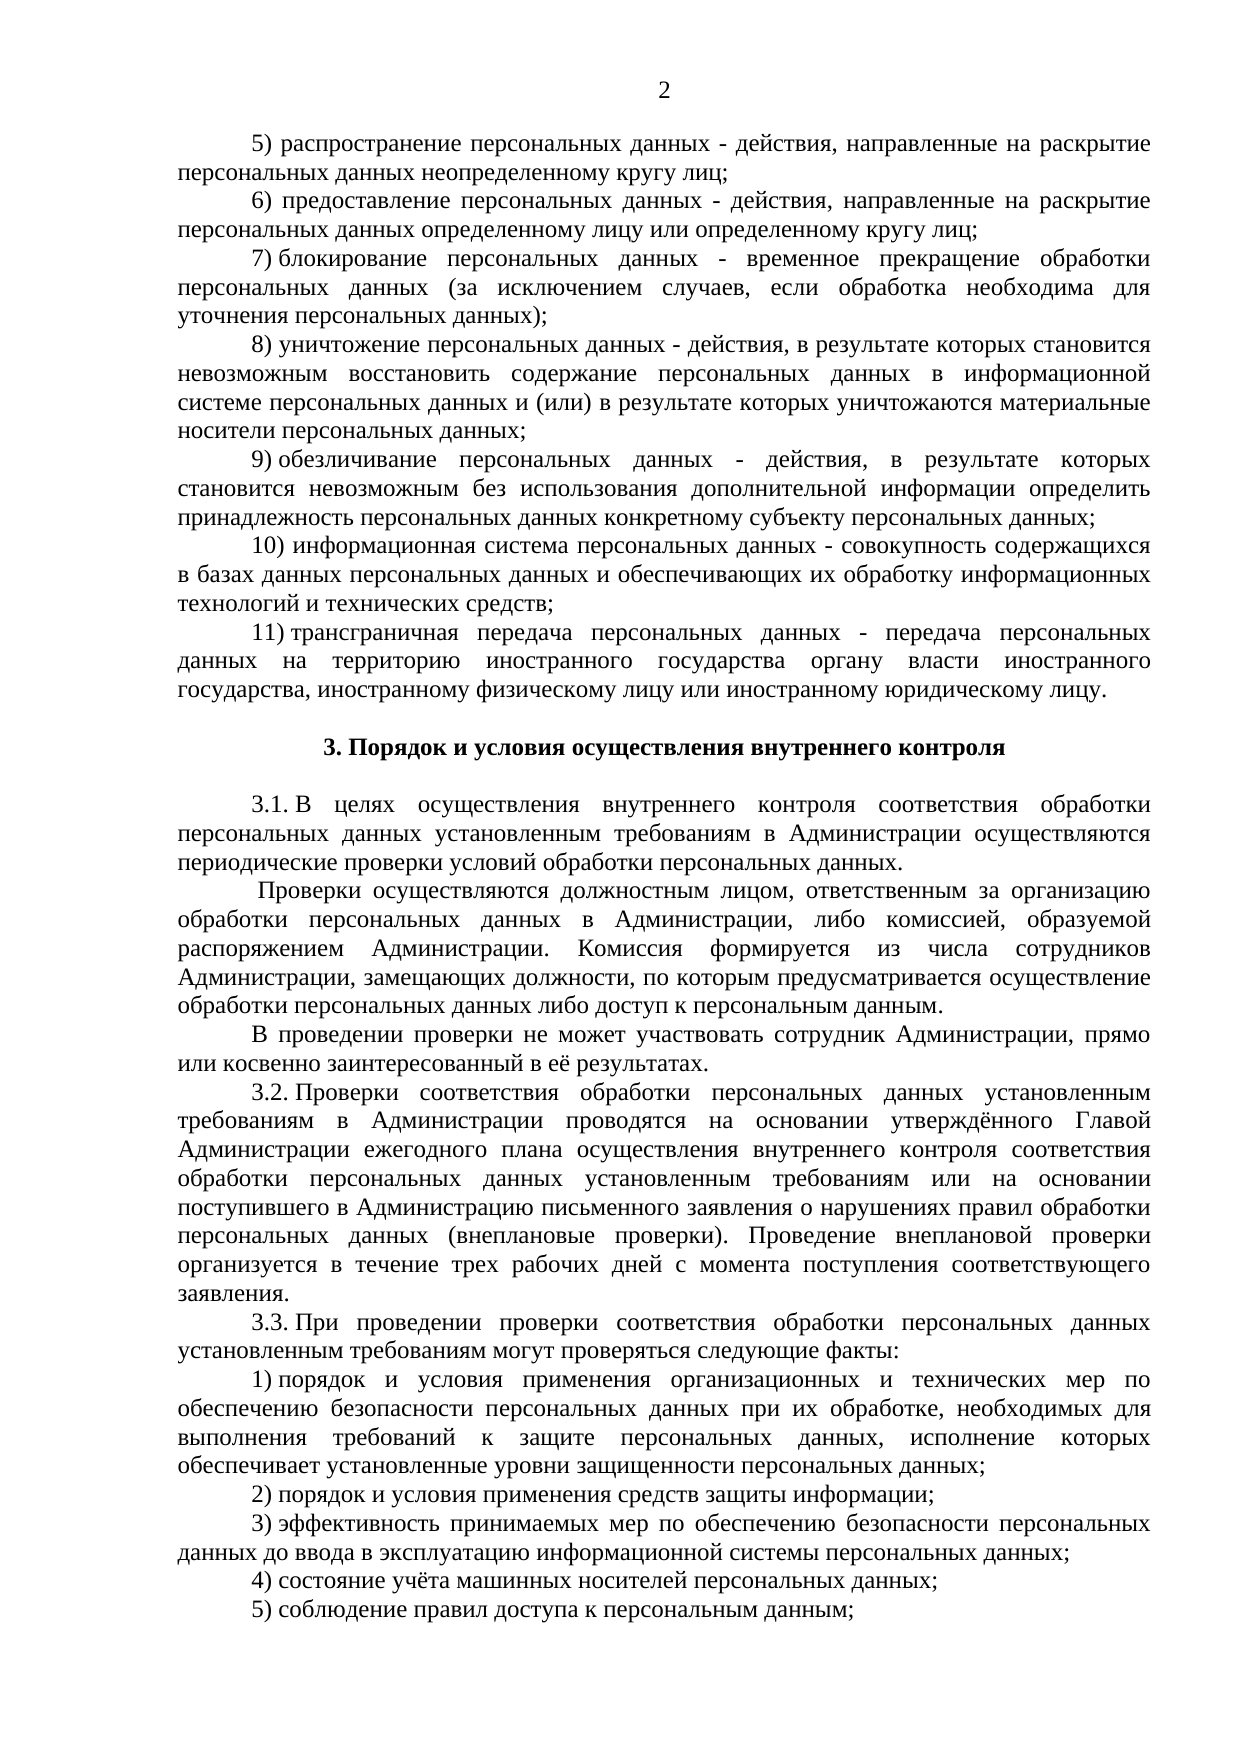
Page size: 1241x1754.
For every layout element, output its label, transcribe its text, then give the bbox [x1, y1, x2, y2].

text 3.3. При проведении проверки соответствия обработки персональных данных установленным требованиям могут проверяться следующие факты: [177, 1307, 1152, 1364]
text 9) обезличивание персональных данных - действия, в результате которых становится невозможным без использования дополнительной информации определить принадлежность персональных данных конкретному субъекту персональных данных; [177, 444, 1152, 530]
text 11) трансграничная передача персональных данных - передача персональных данных на территорию иностранного государства органу власти иностранного государства, иностранному физическому лицу или иностранному юридическому лицу. [177, 617, 1152, 703]
text 3) эффективность принимаемых мер по обеспечению безопасности персональных данных до ввода в эксплуатацию информационной системы персональных данных; [177, 1508, 1152, 1565]
text 5) распространение персональных данных - действия, направленные на раскрытие персональных данных неопределенному кругу лиц; [177, 128, 1152, 185]
text 1) порядок и условия применения организационных и технических мер по обеспечению безопасности персональных данных при их обработке, необходимых для выполнения требований к защите персональных данных, исполнение которых обеспечивает установленные уровни защищенности персональных данных; [177, 1364, 1152, 1479]
text 2) порядок и условия применения средств защиты информации; [177, 1479, 1152, 1508]
text 7) блокирование персональных данных - временное прекращение обработки персональных данных (за исключением случаев, если обработка необходима для уточнения персональных данных); [177, 243, 1152, 329]
text 8) уничтожение персональных данных - действия, в результате которых становится невозможным восстановить содержание персональных данных в информационной системе персональных данных и (или) в результате которых уничтожаются материальные носители персональных данных; [177, 329, 1152, 444]
text 10) информационная система персональных данных - совокупность содержащихся в базах данных персональных данных и обеспечивающих их обработку информационных технологий и технических средств; [177, 530, 1152, 617]
text 5) соблюдение правил доступа к персональным данным; [177, 1594, 1152, 1623]
text 3. Порядок и условия осуществления внутреннего контроля [177, 732, 1152, 760]
text В проведении проверки не может участвовать сотрудник Администрации, прямо или косвенно заинтересованный в её результатах. [177, 1019, 1152, 1077]
text 4) состояние учёта машинных носителей персональных данных; [177, 1565, 1152, 1594]
text 6) предоставление персональных данных - действия, направленные на раскрытие персональных данных определенному лицу или определенному кругу лиц; [177, 185, 1152, 243]
text Проверки осуществляются должностным лицом, ответственным за организацию обработки персональных данных в Администрации, либо комиссией, образуемой распоряжением Администрации. Комиссия формируется из числа сотрудников Администрации, замещающих должности, по которым предусматривается осуществление обработки персональных данных либо доступ к персональным данным. [177, 875, 1152, 1019]
text 3.1. В целях осуществления внутреннего контроля соответствия обработки персональных данных установленным требованиям в Администрации осуществляются периодические проверки условий обработки персональных данных. [177, 789, 1152, 875]
text 3.2. Проверки соответствия обработки персональных данных установленным требованиям в Администрации проводятся на основании утверждённого Главой Администрации ежегодного плана осуществления внутреннего контроля соответствия обработки персональных данных установленным требованиям или на основании поступившего в Администрацию письменного заявления о нарушениях правил обработки персональных данных (внеплановые проверки). Проведение внеплановой проверки организуется в течение трех рабочих дней с момента поступления соответствующего заявления. [177, 1077, 1152, 1307]
